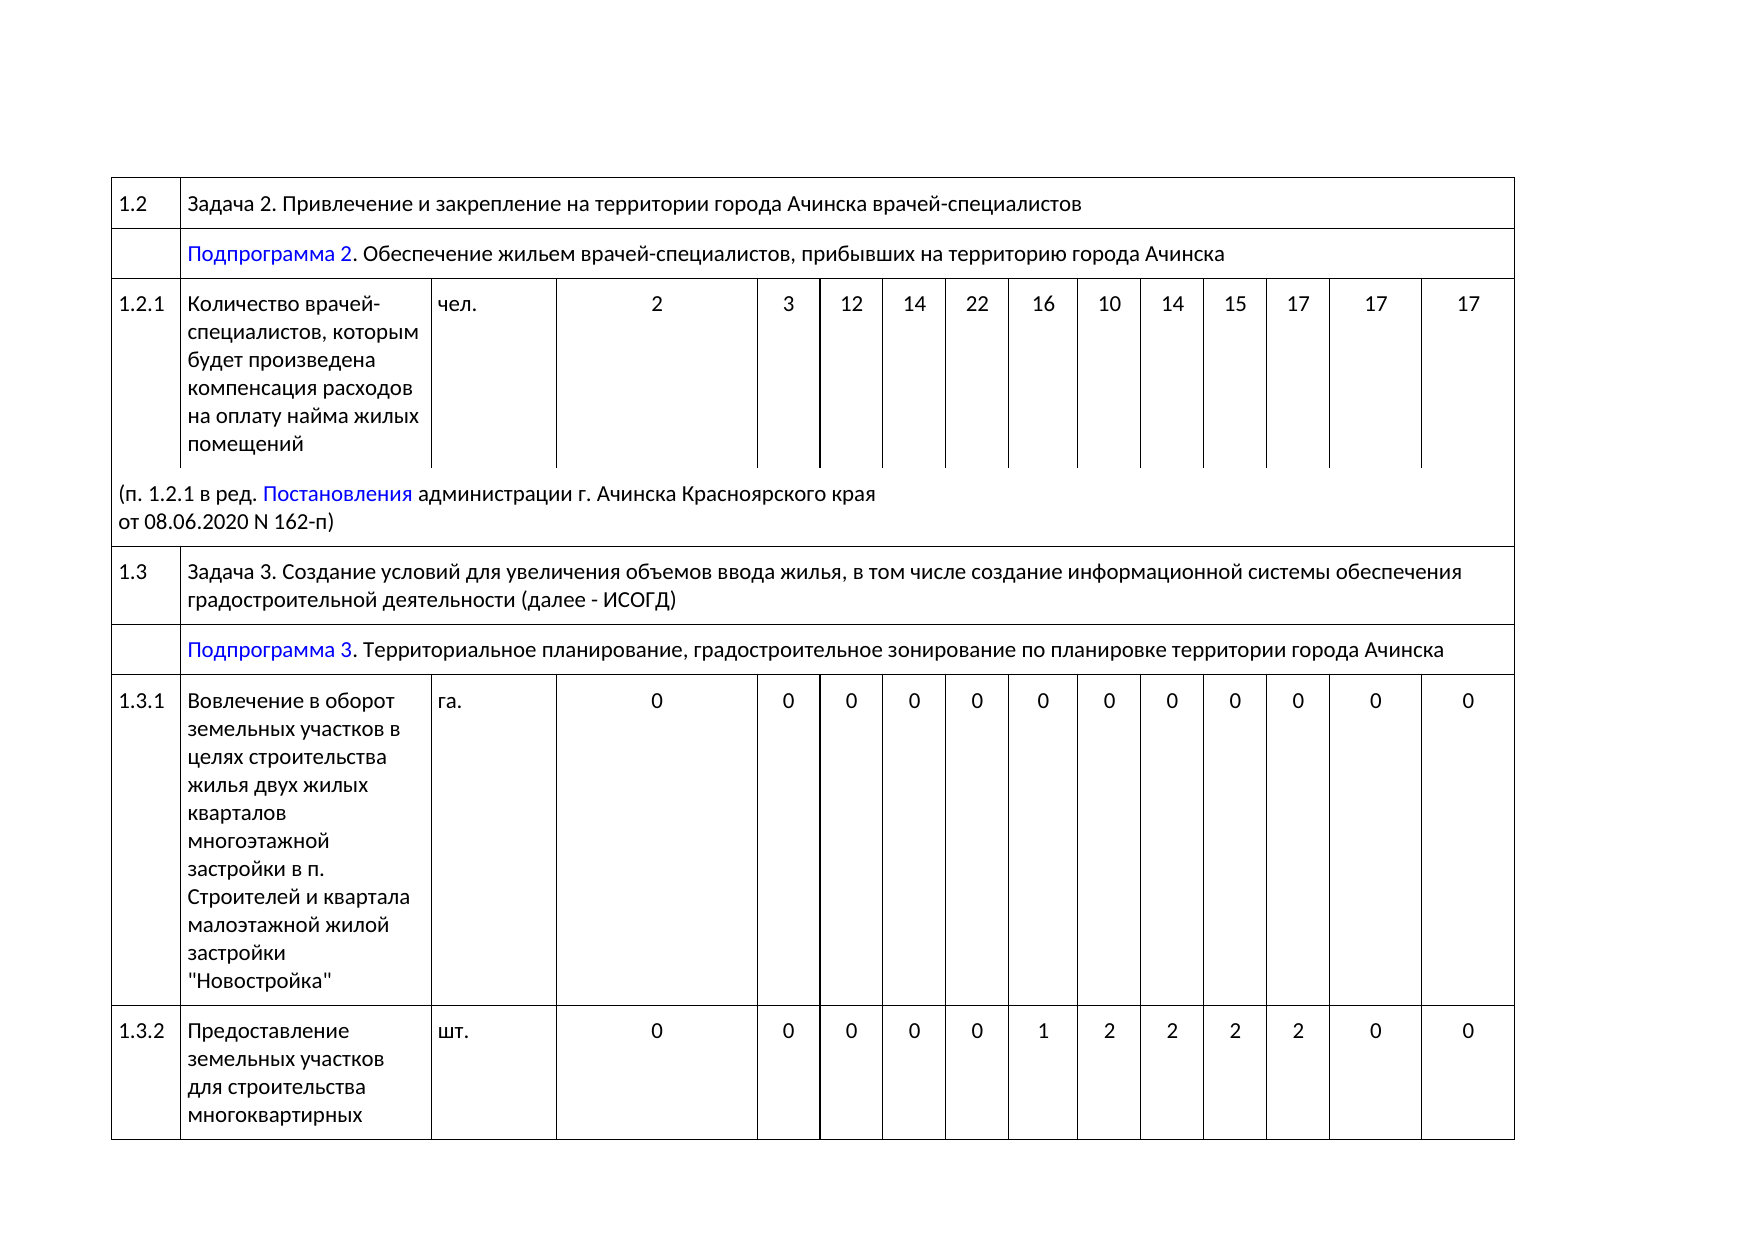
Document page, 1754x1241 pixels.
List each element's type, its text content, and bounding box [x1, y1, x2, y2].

table_cell 3 [758, 279, 819, 468]
table_cell [112, 625, 180, 674]
table_cell Задача 3. Создание условий для увеличения объемов ввода жилья, в том числе создание информационной системы обеспечения градостроительной деятельности (далее - ИСОГД) [181, 547, 1514, 624]
table_cell 0 [758, 675, 819, 1005]
table_cell Подпрограмма 3. Территориальное планирование, градостроительное зонирование по планировке территории города Ачинска [181, 625, 1514, 674]
table_cell 0 [557, 675, 757, 1005]
table_cell 1.3.1 [112, 675, 180, 1005]
table_cell 0 [1330, 675, 1421, 1005]
table_cell 1 [1009, 1006, 1077, 1139]
table_cell 12 [821, 279, 882, 468]
table_cell 17 [1267, 279, 1329, 468]
table_cell 22 [946, 279, 1008, 468]
table_cell 17 [1330, 279, 1421, 468]
table_cell 2 [1267, 1006, 1329, 1139]
table_cell Вовлечение в оборот земельных участков в целях строительства жилья двух жилых кварталов многоэтажной застройки в п. Строителей и квартала малоэтажной жилой застройки "Новостройка" [181, 675, 431, 1005]
table_cell 17 [1422, 279, 1514, 468]
table_cell 0 [1422, 1006, 1514, 1139]
table_cell 14 [1141, 279, 1203, 468]
table_cell 14 [883, 279, 945, 468]
table_cell 0 [946, 1006, 1008, 1139]
table_cell 2 [1078, 1006, 1140, 1139]
table_cell 0 [1204, 675, 1266, 1005]
table_cell Подпрограмма 2. Обеспечение жильем врачей-специалистов, прибывших на территорию города Ачинска [181, 229, 1514, 278]
table_cell 0 [758, 1006, 819, 1139]
table_cell 1.3 [112, 547, 180, 624]
table_cell Задача 2. Привлечение и закрепление на территории города Ачинска врачей-специалистов [181, 178, 1514, 227]
table_cell 1.2 [112, 178, 180, 227]
table_cell 0 [557, 1006, 757, 1139]
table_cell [181, 1006, 431, 1139]
table_cell 0 [1141, 675, 1203, 1005]
table_cell 2 [1141, 1006, 1203, 1139]
table_cell [112, 229, 180, 278]
table_cell 10 [1078, 279, 1140, 468]
table_cell 2 [557, 279, 757, 468]
table_cell га. [432, 675, 556, 1005]
table_cell 1.3.2 [112, 1006, 180, 1139]
table_cell 0 [1330, 1006, 1421, 1139]
table_cell 0 [1422, 675, 1514, 1005]
table_cell 0 [1009, 675, 1077, 1005]
table_cell 15 [1204, 279, 1266, 468]
table_cell 0 [821, 675, 882, 1005]
table_cell чел. [432, 279, 556, 468]
table_cell Количество врачей-специалистов, которым будет произведена компенсация расходов на оплату найма жилых помещений [181, 279, 431, 468]
table_cell 0 [1078, 675, 1140, 1005]
table_cell (п. 1.2.1 в ред. Постановления администрации г. Ачинска Красноярского края от 08.06.2020 N 162-п) [112, 468, 1514, 546]
table_cell 1.2.1 [112, 279, 180, 468]
table_cell 16 [1009, 279, 1077, 468]
table_cell шт. [432, 1006, 556, 1139]
table_cell 0 [1267, 675, 1329, 1005]
table_cell 2 [1204, 1006, 1266, 1139]
table_cell 0 [946, 675, 1008, 1005]
table_cell 0 [883, 675, 945, 1005]
table_cell 0 [883, 1006, 945, 1139]
table_cell 0 [821, 1006, 882, 1139]
